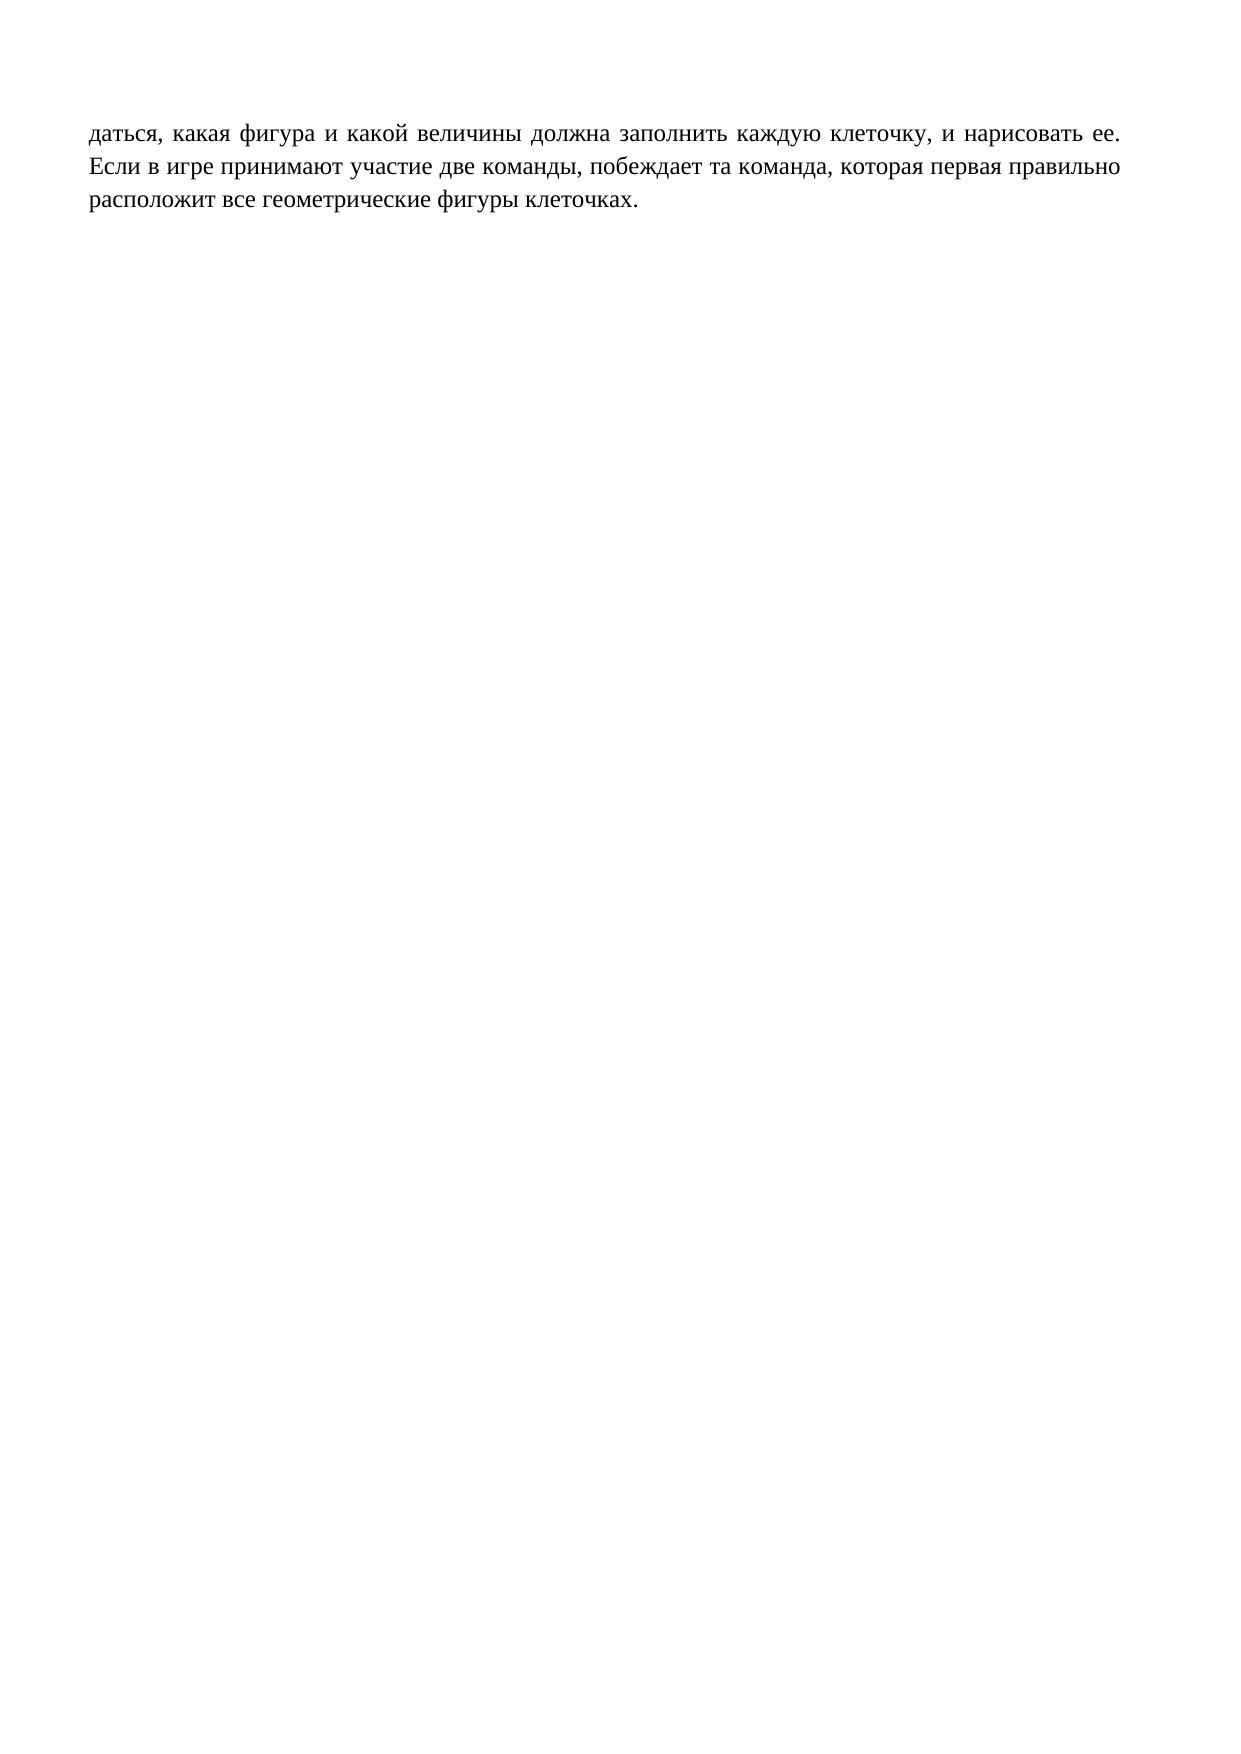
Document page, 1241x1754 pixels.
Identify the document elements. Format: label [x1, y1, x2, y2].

text [88, 118, 1122, 213]
